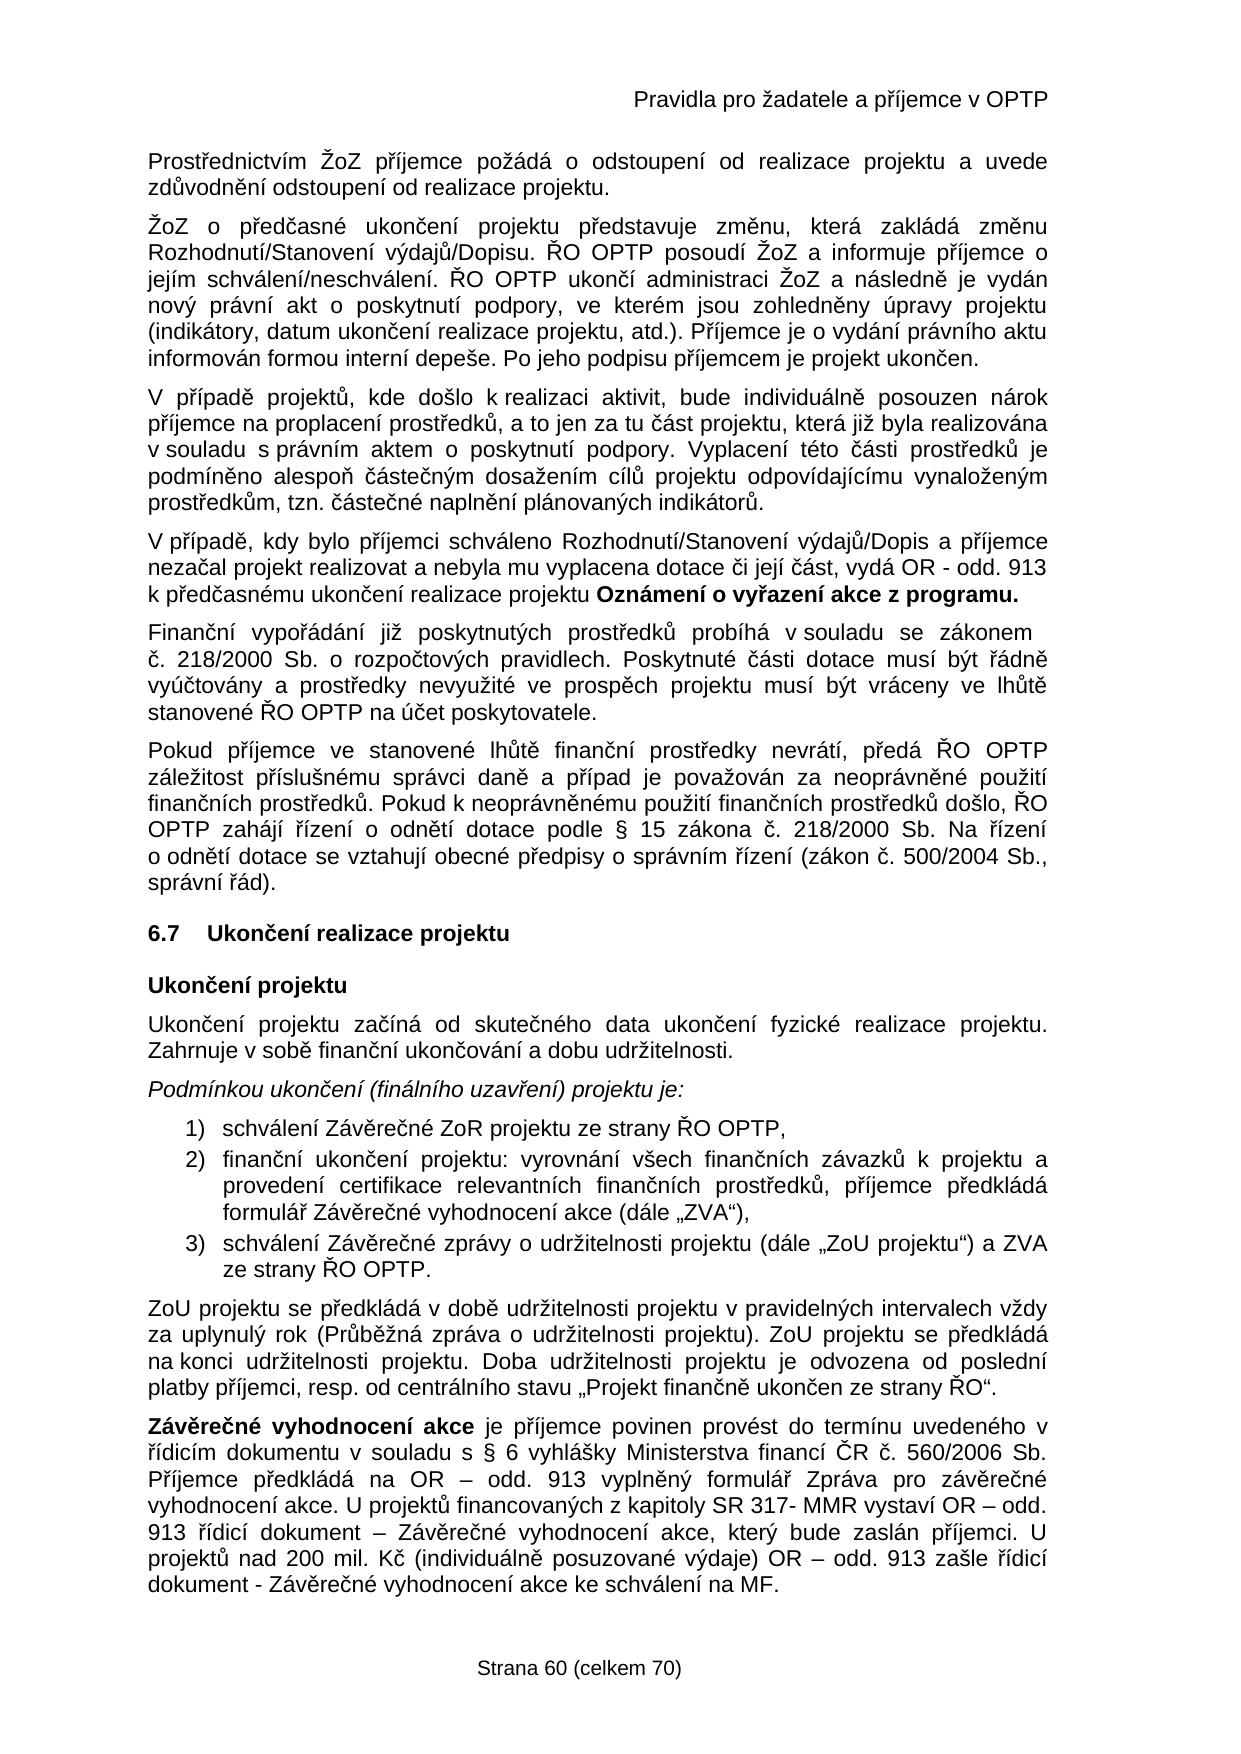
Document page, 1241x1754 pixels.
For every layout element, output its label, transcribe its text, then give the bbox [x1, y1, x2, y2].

text V případě projektů, kde došlo k realizaci aktivit, bude individuálně posouzen nárok příjemce na proplacení prostředků, a to jen za tu část projektu, která již byla realizována v souladu s právním aktem o poskytnutí podpory. Vyplacení této části prostředků je podmíněno alespoň částečným dosažením cílů projektu odpovídajícímu vynaloženým prostředkům, tzn. částečné naplnění plánovaných indikátorů. [148, 383, 1048, 515]
text Závěrečné vyhodnocení akce je příjemce povinen provést do termínu uvedeného v řídicím dokumentu v souladu s § 6 vyhlášky Ministerstva financí ČR č. 560/2006 Sb. Příjemce předkládá na OR – odd. 913 vyplněný formulář Zpráva pro závěrečné vyhodnocení akce. U projektů financovaných z kapitoly SR 317- MMR vystaví OR – odd. 913 řídicí dokument – Závěrečné vyhodnocení akce, který bude zaslán příjemci. U projektů nad 200 mil. Kč (individuálně posuzované výdaje) OR – odd. 913 zašle řídicí dokument - Závěrečné vyhodnocení akce ke schválení na MF. [148, 1413, 1048, 1597]
list schválení Závěrečné ZoR projektu ze strany ŘO OPTP, [185, 1115, 1048, 1141]
text Finanční vypořádání již poskytnutých prostředků probíhá v souladu se zákonem č. 218/2000 Sb. o rozpočtových pravidlech. Poskytnuté části dotace musí být řádně vyúčtovány a prostředky nevyužité ve prospěch projektu musí být vráceny ve lhůtě stanovené ŘO OPTP na účet poskytovatele. [148, 619, 1048, 725]
text V případě, kdy bylo příjemci schváleno Rozhodnutí/Stanovení výdajů/Dopis a příjemce nezačal projekt realizovat a nebyla mu vyplacena dotace či její část, vydá OR - odd. 913 k předčasnému ukončení realizace projektu Oznámení o vyřazení akce z programu. [148, 528, 1048, 607]
text Ukončení projektu začíná od skutečného data ukončení fyzické realizace projektu. Zahrnuje v sobě finanční ukončování a dobu udržitelnosti. [148, 1011, 1048, 1063]
text Prostřednictvím ŽoZ příjemce požádá o odstoupení od realizace projektu a uvede zdůvodnění odstoupení od realizace projektu. [148, 148, 1048, 200]
list schválení Závěrečné zprávy o udržitelnosti projektu (dále „ZoU projektu“) a ZVA ze strany ŘO OPTP. [185, 1230, 1048, 1283]
text Podmínkou ukončení (finálního uzavření) projektu je: [148, 1076, 1048, 1102]
text Ukončení projektu [148, 972, 1048, 998]
list finanční ukončení projektu: vyrovnání všech finančních závazků k projektu a provedení certifikace relevantních finančních prostředků, příjemce předkládá formulář Závěrečné vyhodnocení akce (dále „ZVA“), [185, 1146, 1048, 1225]
text ŽoZ o předčasné ukončení projektu představuje změnu, která zakládá změnu Rozhodnutí/Stanovení výdajů/Dopisu. ŘO OPTP posoudí ŽoZ a informuje příjemce o jejím schválení/neschválení. ŘO OPTP ukončí administraci ŽoZ a následně je vydán nový právní akt o poskytnutí podpory, ve kterém jsou zohledněny úpravy projektu (indikátory, datum ukončení realizace projektu, atd.). Příjemce je o vydání právního aktu informován formou interní depeše. Po jeho podpisu příjemcem je projekt ukončen. [148, 213, 1048, 371]
text Ukončení realizace projektu [148, 920, 1048, 947]
text ZoU projektu se předkládá v době udržitelnosti projektu v pravidelných intervalech vždy za uplynulý rok (Průběžná zpráva o udržitelnosti projektu). ZoU projektu se předkládá na konci udržitelnosti projektu. Doba udržitelnosti projektu je odvozena od poslední platby příjemci, resp. od centrálního stavu „Projekt finančně ukončen ze strany ŘO“. [148, 1295, 1048, 1401]
text Pokud příjemce ve stanovené lhůtě finanční prostředky nevrátí, předá ŘO OPTP záležitost příslušnému správci daně a případ je považován za neoprávněné použití finančních prostředků. Pokud k neoprávněnému použití finančních prostředků došlo, ŘO OPTP zahájí řízení o odnětí dotace podle § 15 zákona č. 218/2000 Sb. Na řízení o odnětí dotace se vztahují obecné předpisy o správním řízení (zákon č. 500/2004 Sb., správní řád). [148, 737, 1048, 895]
